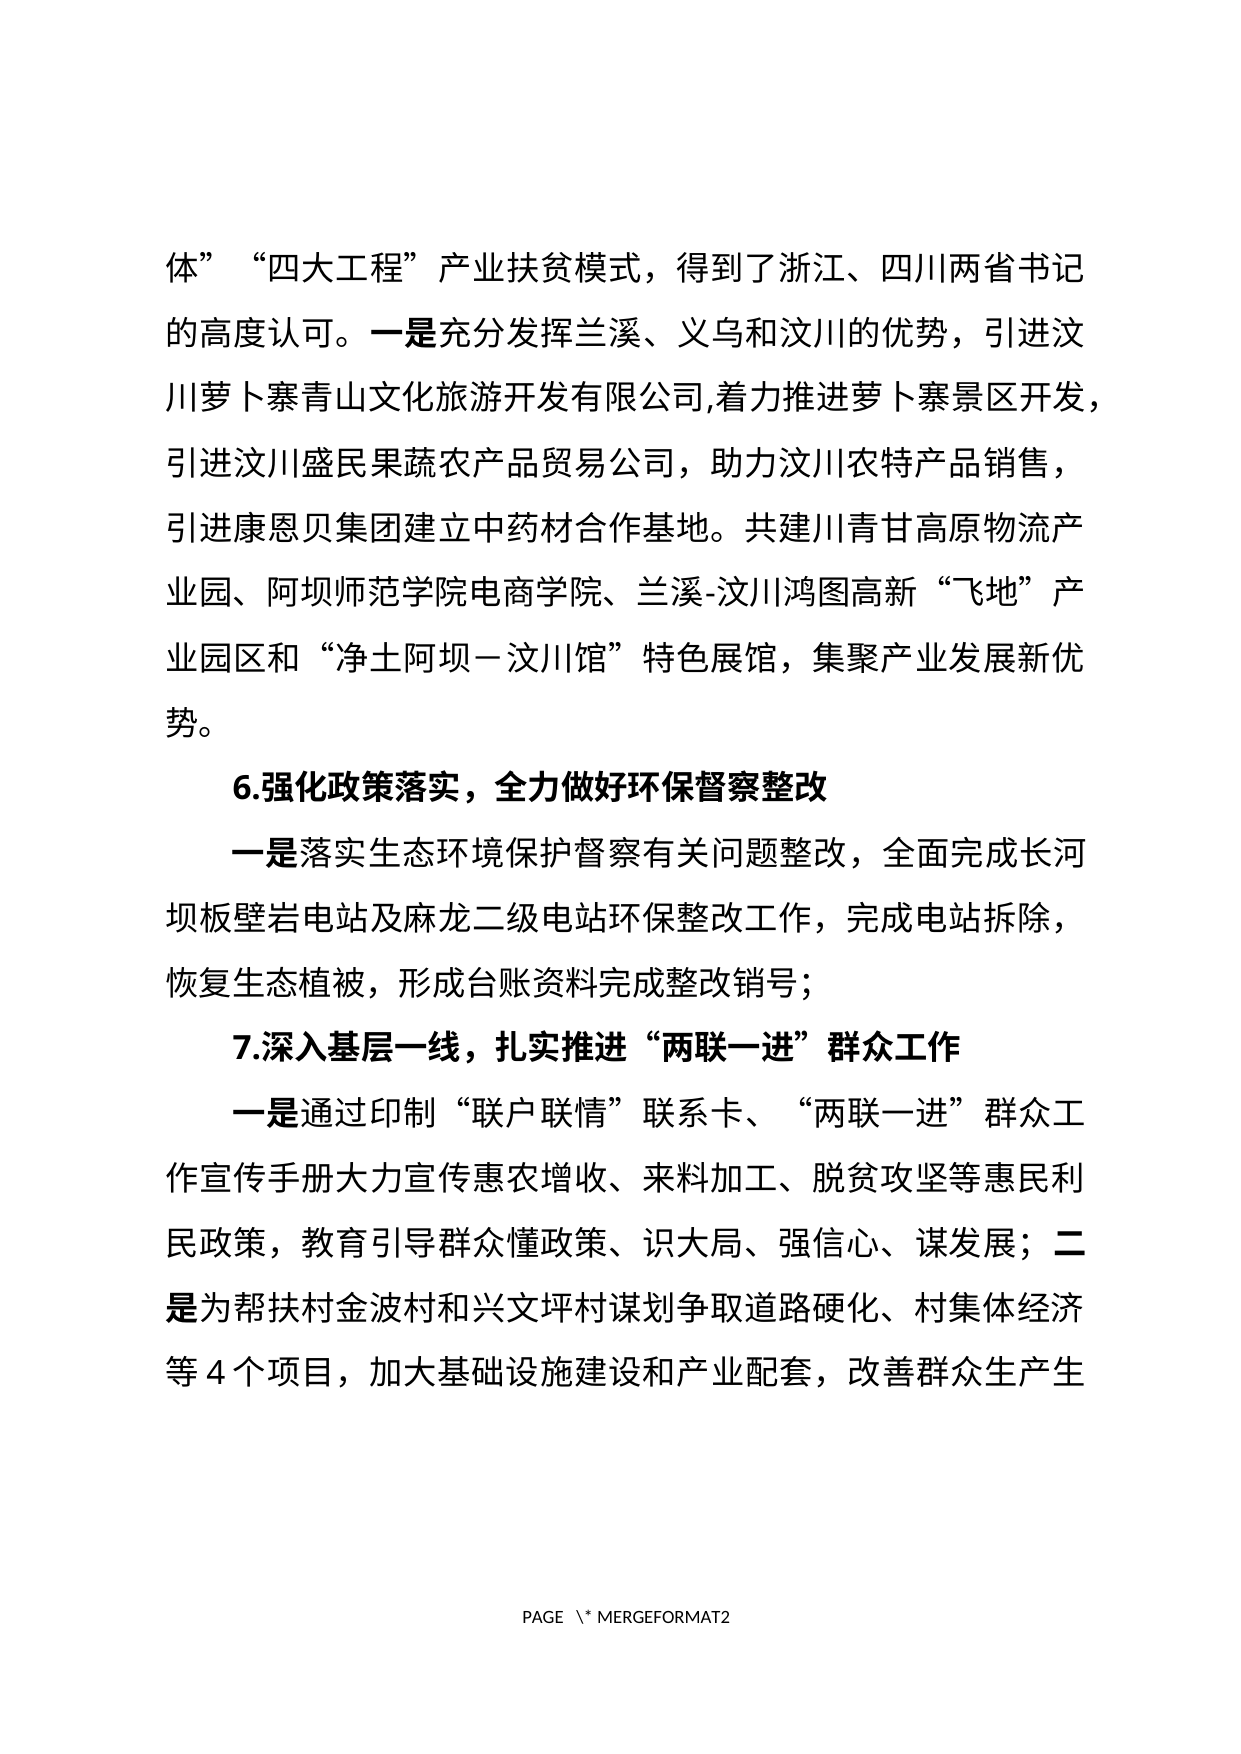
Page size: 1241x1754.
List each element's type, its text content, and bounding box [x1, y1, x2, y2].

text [165, 233, 1087, 753]
text 一是落实生态环境保护督察有关问题整改，全面完成长河坝板壁岩电站及麻龙二级电站环保整改工作，完成电站拆除，恢复生态植被，形成台账资料完成整改销号； [165, 818, 1087, 1013]
text 7.深入基层一线，扎实推进“两联一进”群众工作 [165, 1013, 1087, 1078]
text 6.强化政策落实，全力做好环保督察整改 [165, 753, 1087, 818]
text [165, 1078, 1087, 1467]
